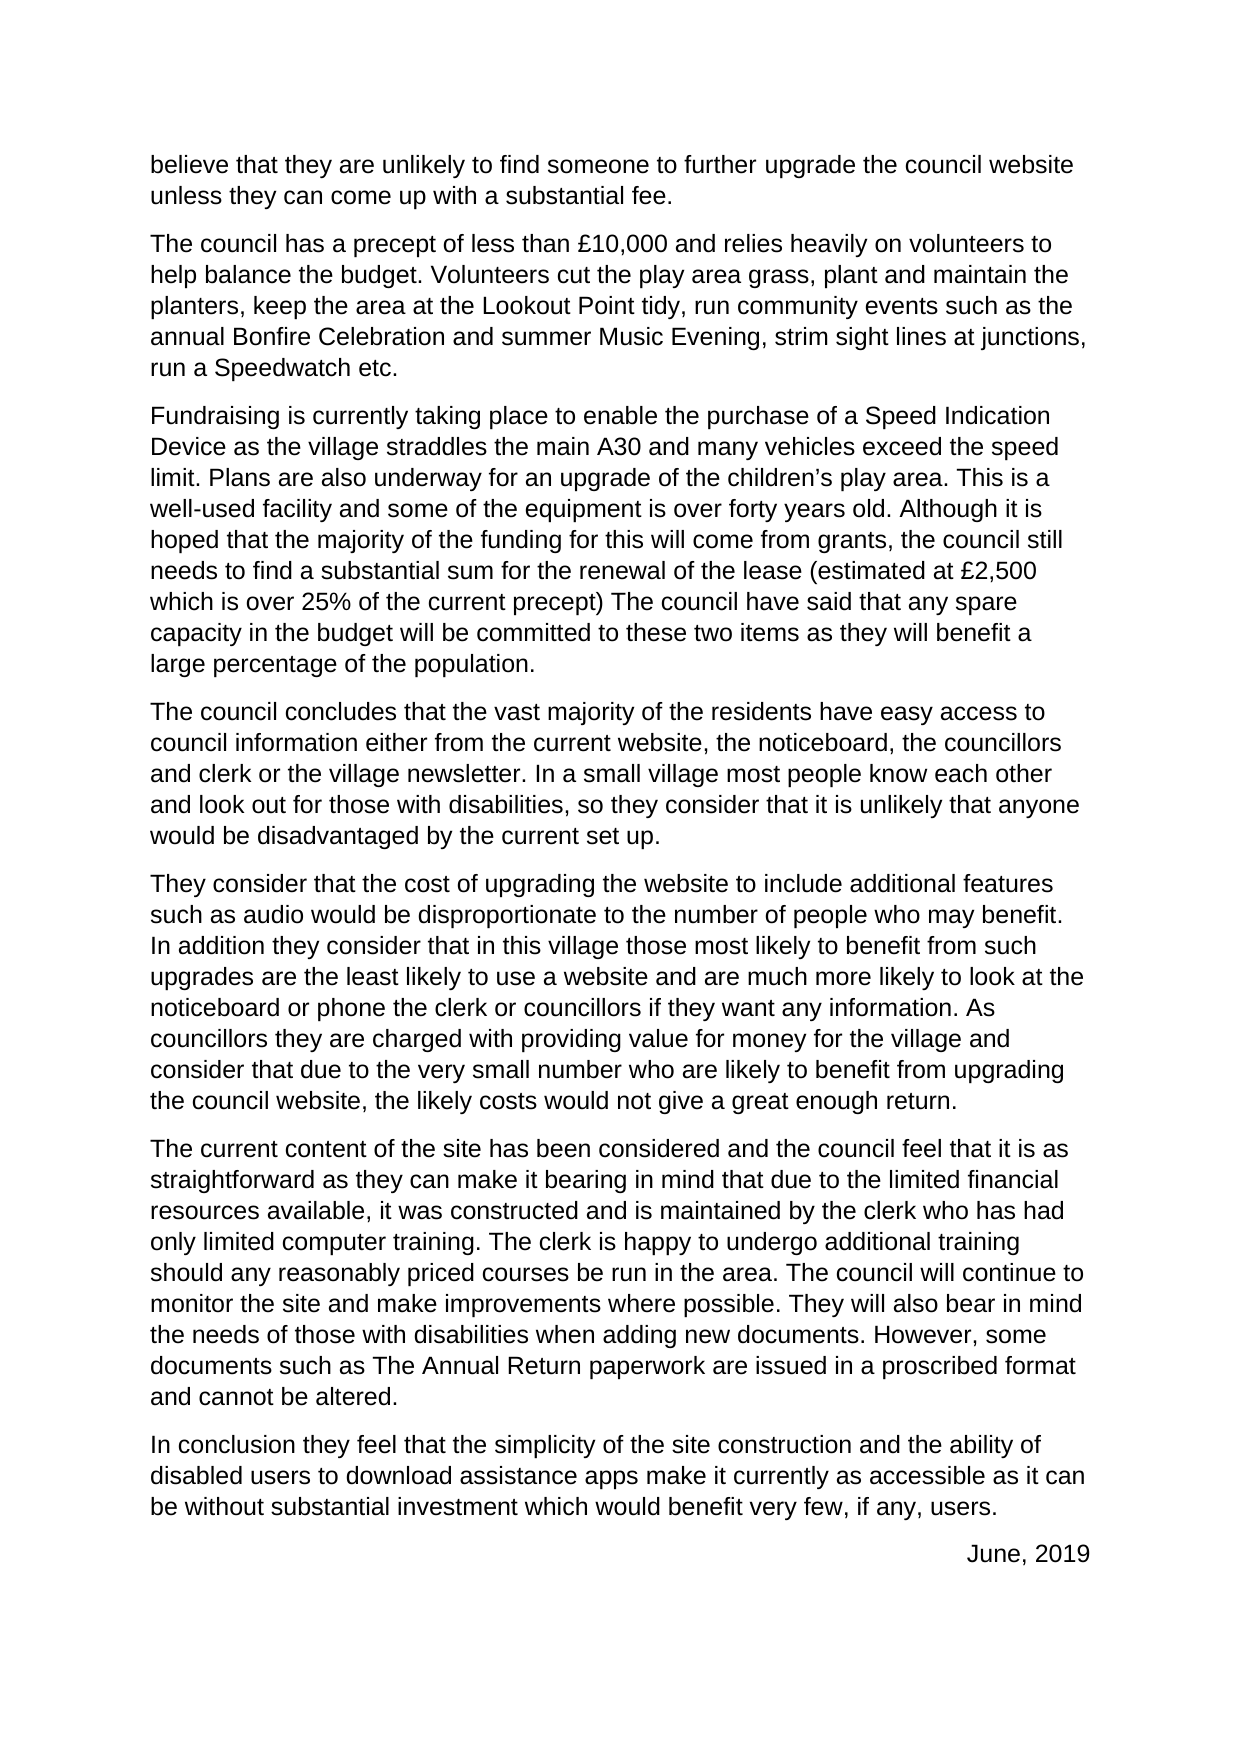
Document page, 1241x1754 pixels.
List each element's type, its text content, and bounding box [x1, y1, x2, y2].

text They consider that the cost of upgrading the website to include additional features such as audio would be disproportionate to the number of people who may benefit. In addition they consider that in this village those most likely to benefit from such upgrades are the least likely to use a website and are much more likely to look at the noticeboard or phone the clerk or councillors if they want any information. As councillors they are charged with providing value for money for the village and consider that due to the very small number who are likely to benefit from upgrading the council website, the likely costs would not give a great enough return. [150, 868, 1090, 1114]
text Fundraising is currently taking place to enable the purchase of a Speed Indication Device as the village straddles the main A30 and many vehicles exceed the speed limit. Plans are also underway for an upgrade of the children’s play area. This is a well-used facility and some of the equipment is over forty years old. Although it is hoped that the majority of the funding for this will come from grants, the council still needs to find a substantial sum for the renewal of the lease (estimated at £2,500 which is over 25% of the current precept) The council have said that any spare capacity in the budget will be committed to these two items as they will benefit a large percentage of the population. [150, 401, 1090, 678]
text The current content of the site has been considered and the council feel that it is as straightforward as they can make it bearing in mind that due to the limited financial resources available, it was constructed and is maintained by the clerk who has had only limited computer training. The clerk is happy to undergo additional training should any reasonably priced courses be run in the area. The council will continue to monitor the site and make improvements where possible. They will also bear in mind the needs of those with disabilities when adding new documents. However, some documents such as The Annual Return paperwork are issued in a proscribed format and cannot be altered. [150, 1133, 1090, 1411]
text The council has a precept of less than £10,000 and relies heavily on volunteers to help balance the budget. Volunteers cut the play area grass, plant and maintain the planters, keep the area at the Lookout Point tidy, run community events such as the annual Bonfire Celebration and summer Music Evening, strim sight lines at junctions, run a Speedwatch etc. [150, 229, 1090, 382]
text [150, 150, 1090, 210]
text June, 2019 [150, 1539, 1090, 1568]
text The council concludes that the vast majority of the residents have easy access to council information either from the current website, the noticeboard, the councillors and clerk or the village newsletter. In a small village most people know each other and look out for those with disabilities, so they consider that it is unlikely that anyone would be disadvantaged by the current set up. [150, 697, 1090, 849]
text In conclusion they feel that the simplicity of the site construction and the ability of disabled users to download assistance apps make it currently as accessible as it can be without substantial investment which would benefit very few, if any, users. [150, 1429, 1090, 1520]
